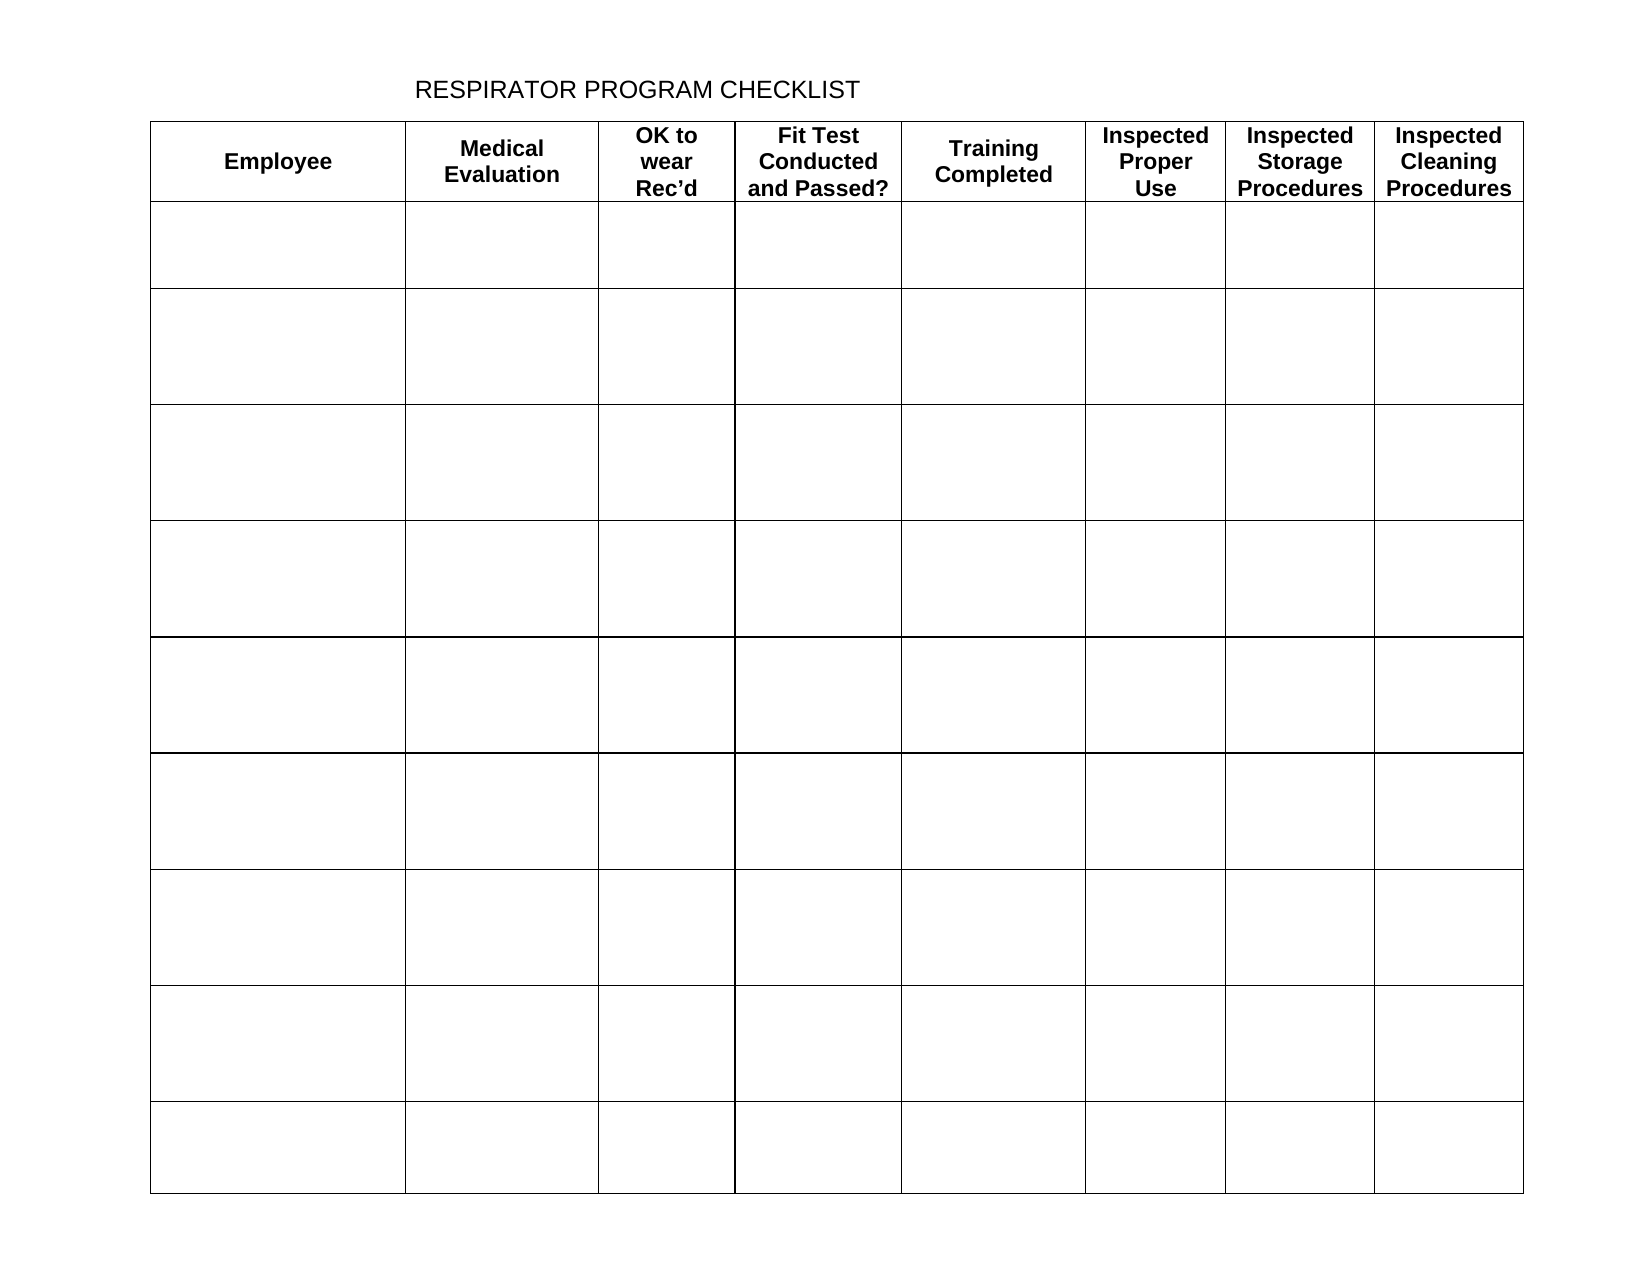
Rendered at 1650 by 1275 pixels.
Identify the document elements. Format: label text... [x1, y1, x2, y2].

table_cell [599, 521, 734, 636]
table_cell [1375, 986, 1523, 1101]
table_cell [736, 202, 901, 288]
table_cell [151, 289, 405, 404]
table_cell [736, 754, 901, 868]
table_header Medical Evaluation [406, 122, 598, 201]
table_cell [406, 870, 598, 984]
table_cell [406, 638, 598, 752]
table_cell [1086, 521, 1225, 636]
table_cell [736, 405, 901, 520]
table_cell [1226, 1102, 1374, 1193]
table_cell [1375, 405, 1523, 520]
table_cell [1375, 202, 1523, 288]
table_cell [1375, 521, 1523, 636]
table_cell [599, 986, 734, 1101]
table_cell [406, 405, 598, 520]
table_cell [599, 754, 734, 868]
table_cell [902, 1102, 1085, 1193]
table_cell [1226, 405, 1374, 520]
table_cell [1226, 986, 1374, 1101]
table_cell [1375, 638, 1523, 752]
table_cell [599, 870, 734, 984]
table_cell [736, 986, 901, 1101]
table_header Inspected Proper Use [1086, 122, 1225, 201]
table_cell [1086, 754, 1225, 868]
table_cell [151, 405, 405, 520]
table_cell [1086, 1102, 1225, 1193]
table_cell [599, 202, 734, 288]
table_cell [902, 870, 1085, 984]
table_cell [1086, 202, 1225, 288]
table_cell [151, 754, 405, 868]
table_cell [902, 405, 1085, 520]
table_cell [151, 521, 405, 636]
table_cell [599, 405, 734, 520]
table_header OK to wear Rec’d [599, 122, 734, 201]
table_cell [599, 1102, 734, 1193]
table_cell [1375, 1102, 1523, 1193]
table_cell [1375, 289, 1523, 404]
table_cell [902, 289, 1085, 404]
table_cell [1226, 638, 1374, 752]
table_cell [736, 521, 901, 636]
table_cell [1086, 986, 1225, 1101]
table_cell [736, 638, 901, 752]
table_cell [406, 986, 598, 1101]
table_cell [902, 521, 1085, 636]
table_cell [599, 289, 734, 404]
table_cell [406, 1102, 598, 1193]
table_cell [736, 1102, 901, 1193]
table_header Inspected Cleaning Procedures [1375, 122, 1523, 201]
table_cell [736, 870, 901, 984]
table_cell [151, 1102, 405, 1193]
table_cell [151, 202, 405, 288]
table_cell [406, 521, 598, 636]
table_cell [1086, 289, 1225, 404]
table_header Employee [151, 122, 405, 201]
table_cell [151, 986, 405, 1101]
table_cell [1086, 405, 1225, 520]
table_cell [736, 289, 901, 404]
table_header Inspected Storage Procedures [1226, 122, 1374, 201]
table_cell [902, 754, 1085, 868]
table_cell [599, 638, 734, 752]
table_cell [1375, 870, 1523, 984]
table_cell [1226, 521, 1374, 636]
table_cell [406, 754, 598, 868]
table_header Training Completed [902, 122, 1085, 201]
table_cell [151, 638, 405, 752]
table_cell [1226, 289, 1374, 404]
table_cell [902, 638, 1085, 752]
table_cell [1226, 202, 1374, 288]
table_cell [1226, 754, 1374, 868]
table_cell [1375, 754, 1523, 868]
table_cell [1086, 638, 1225, 752]
table_header Fit Test Conducted and Passed? [736, 122, 901, 201]
table_cell [902, 202, 1085, 288]
table_cell [902, 986, 1085, 1101]
table_cell [1226, 870, 1374, 984]
table_cell [151, 870, 405, 984]
table_cell [406, 289, 598, 404]
table_cell [1086, 870, 1225, 984]
table_cell [406, 202, 598, 288]
